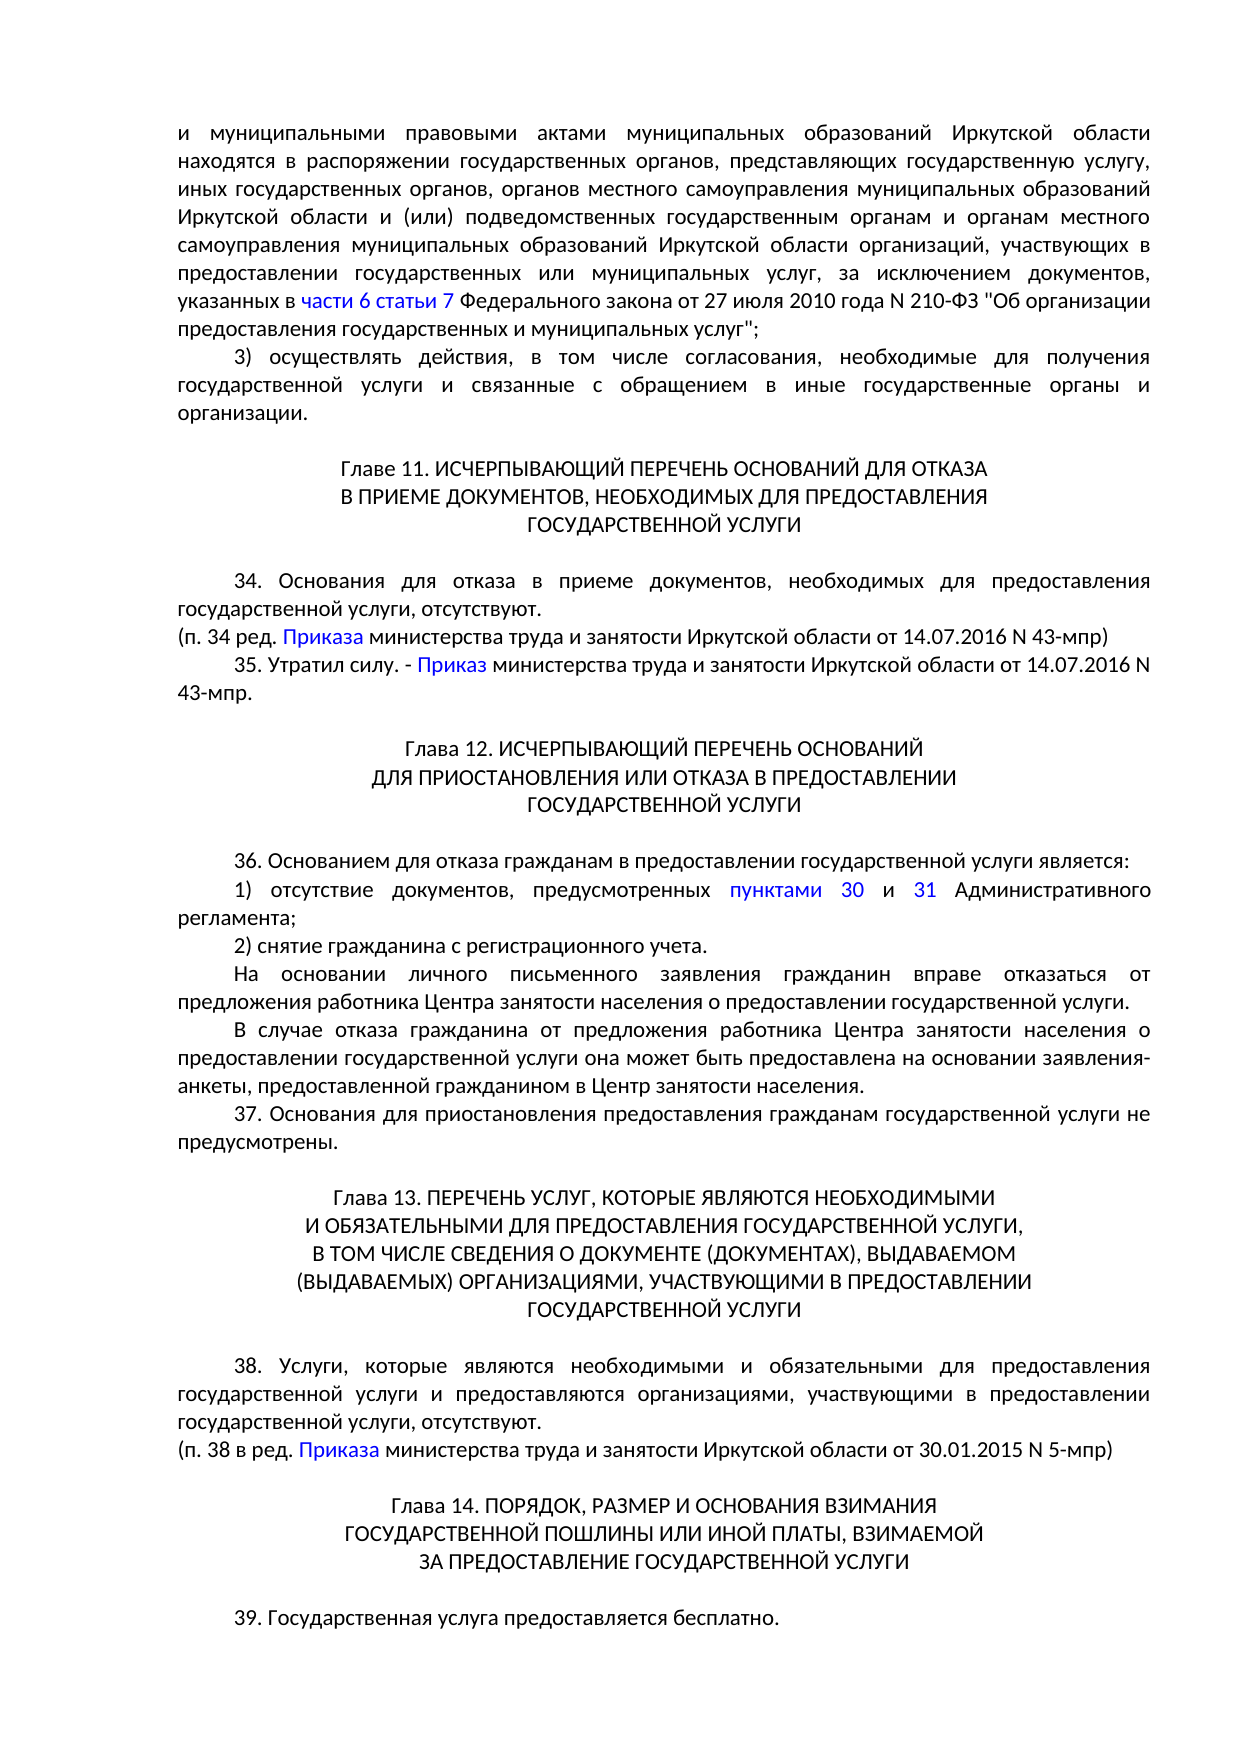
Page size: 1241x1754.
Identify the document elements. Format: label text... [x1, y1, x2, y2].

text 36. Основанием для отказа гражданам в предоставлении государственной услуги является: [177, 847, 1152, 875]
text Глава 13. ПЕРЕЧЕНЬ УСЛУГ, КОТОРЫЕ ЯВЛЯЮТСЯ НЕОБХОДИМЫМИ [177, 1183, 1152, 1211]
text В ПРИЕМЕ ДОКУМЕНТОВ, НЕОБХОДИМЫХ ДЛЯ ПРЕДОСТАВЛЕНИЯ [177, 482, 1152, 510]
text (п. 38 в ред. Приказа министерства труда и занятости Иркутской области от 30.01.2015 N 5-мпр) [177, 1435, 1152, 1463]
text (п. 34 ред. Приказа министерства труда и занятости Иркутской области от 14.07.2016 N 43-мпр) [177, 622, 1152, 651]
text 35. Утратил силу. - Приказ министерства труда и занятости Иркутской области от 14.07.2016 N 43-мпр. [177, 651, 1152, 707]
text 1) отсутствие документов, предусмотренных пунктами 30 и 31 Административного регламента; [177, 875, 1152, 931]
text 2) снятие гражданина с регистрационного учета. [177, 931, 1152, 959]
text В ТОМ ЧИСЛЕ СВЕДЕНИЯ О ДОКУМЕНТЕ (ДОКУМЕНТАХ), ВЫДАВАЕМОМ [177, 1239, 1152, 1267]
text 38. Услуги, которые являются необходимыми и обязательными для предоставления государственной услуги и предоставляются организациями, участвующими в предоставлении государственной услуги, отсутствуют. [177, 1351, 1152, 1435]
text На основании личного письменного заявления гражданин вправе отказаться от предложения работника Центра занятости населения о предоставлении государственной услуги. [177, 959, 1152, 1015]
text 3) осуществлять действия, в том числе согласования, необходимые для получения государственной услуги и связанные с обращением в иные государственные органы и организации. [177, 342, 1152, 426]
text ДЛЯ ПРИОСТАНОВЛЕНИЯ ИЛИ ОТКАЗА В ПРЕДОСТАВЛЕНИИ [177, 763, 1152, 791]
text ГОСУДАРСТВЕННОЙ УСЛУГИ [177, 1295, 1152, 1323]
text ГОСУДАРСТВЕННОЙ УСЛУГИ [177, 510, 1152, 538]
text 39. Государственная услуга предоставляется бесплатно. [177, 1603, 1152, 1631]
text Глава 14. ПОРЯДОК, РАЗМЕР И ОСНОВАНИЯ ВЗИМАНИЯ [177, 1491, 1152, 1519]
text ГОСУДАРСТВЕННОЙ ПОШЛИНЫ ИЛИ ИНОЙ ПЛАТЫ, ВЗИМАЕМОЙ [177, 1519, 1152, 1547]
text 34. Основания для отказа в приеме документов, необходимых для предоставления государственной услуги, отсутствуют. [177, 566, 1152, 622]
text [177, 118, 1152, 342]
text И ОБЯЗАТЕЛЬНЫМИ ДЛЯ ПРЕДОСТАВЛЕНИЯ ГОСУДАРСТВЕННОЙ УСЛУГИ, [177, 1211, 1152, 1239]
text В случае отказа гражданина от предложения работника Центра занятости населения о предоставлении государственной услуги она может быть предоставлена на основании заявления-анкеты, предоставленной гражданином в Центр занятости населения. [177, 1015, 1152, 1099]
text Глава 12. ИСЧЕРПЫВАЮЩИЙ ПЕРЕЧЕНЬ ОСНОВАНИЙ [177, 734, 1152, 763]
text 37. Основания для приостановления предоставления гражданам государственной услуги не предусмотрены. [177, 1099, 1152, 1155]
text Главе 11. ИСЧЕРПЫВАЮЩИЙ ПЕРЕЧЕНЬ ОСНОВАНИЙ ДЛЯ ОТКАЗА [177, 454, 1152, 482]
text (ВЫДАВАЕМЫХ) ОРГАНИЗАЦИЯМИ, УЧАСТВУЮЩИМИ В ПРЕДОСТАВЛЕНИИ [177, 1267, 1152, 1295]
text ГОСУДАРСТВЕННОЙ УСЛУГИ [177, 791, 1152, 819]
text ЗА ПРЕДОСТАВЛЕНИЕ ГОСУДАРСТВЕННОЙ УСЛУГИ [177, 1547, 1152, 1575]
